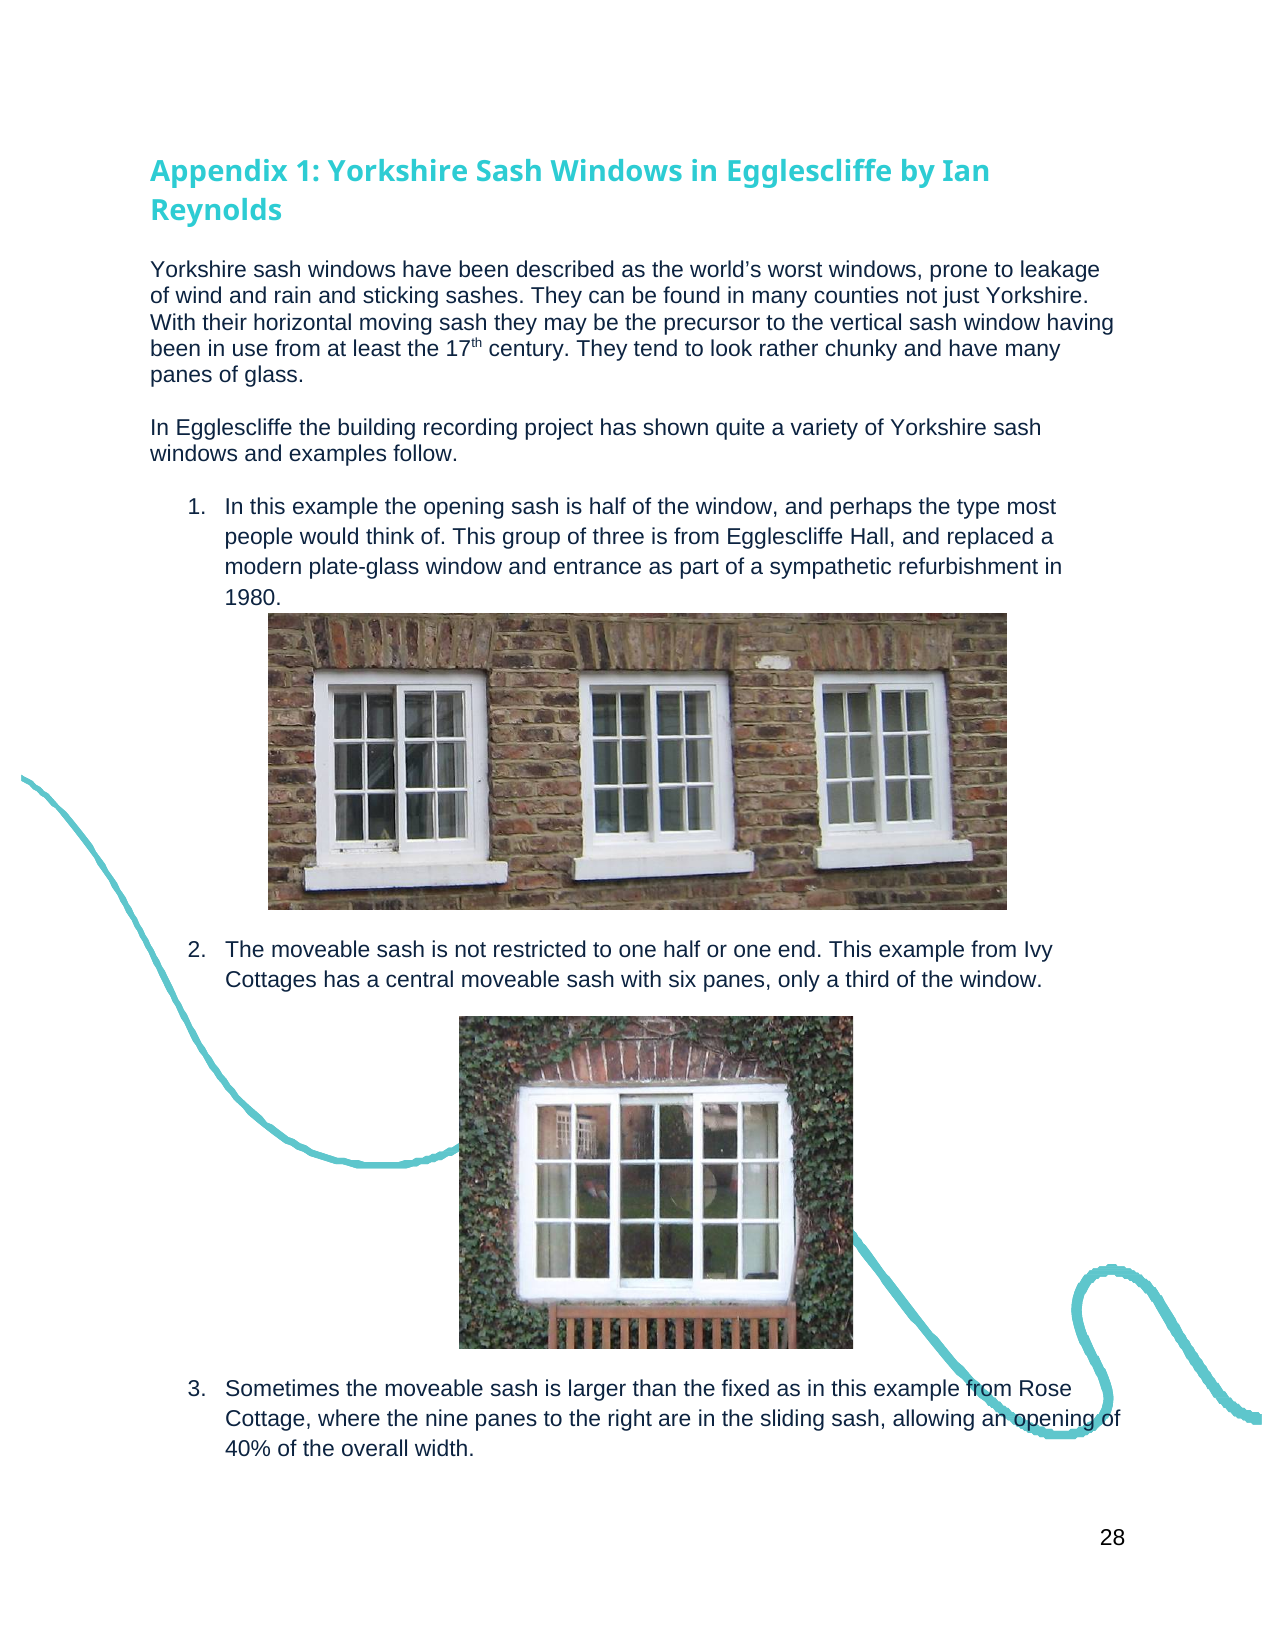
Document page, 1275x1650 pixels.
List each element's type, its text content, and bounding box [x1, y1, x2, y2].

text In Egglescliffe the building recording project has shown quite a variety of Yorkshire sash windows and examples follow. [150, 414, 1125, 467]
list Sometimes the moveable sash is larger than the fixed as in this example from Rose Cottage, where the nine panes to the right are in the sliding sash, allowing an opening of 40% of the overall width. [187, 1374, 1125, 1461]
picture [268, 613, 1007, 910]
text Appendix 1: Yorkshire Sash Windows in Egglescliffe by Ian Reynolds [150, 150, 1125, 229]
text Yorkshire sash windows have been described as the world’s worst windows, prone to leakage of wind and rain and sticking sashes. They can be found in many counties not just Yorkshire. With their horizontal moving sash they may be the precursor to the vertical sash window having been in use from at least the 17th century. They tend to look rather chunky and have many panes of glass. [150, 256, 1125, 387]
list In this example the opening sash is half of the window, and perhaps the type most people would think of. This group of three is from Egglescliffe Hall, and replaced a modern plate-glass window and entrance as part of a sympathetic refurbishment in 1980. [187, 493, 1125, 610]
list The moveable sash is not restricted to one half or one end. This example from Ivy Cottages has a central moveable sash with six panes, only a third of the window. [187, 936, 1125, 992]
picture [459, 1016, 854, 1349]
